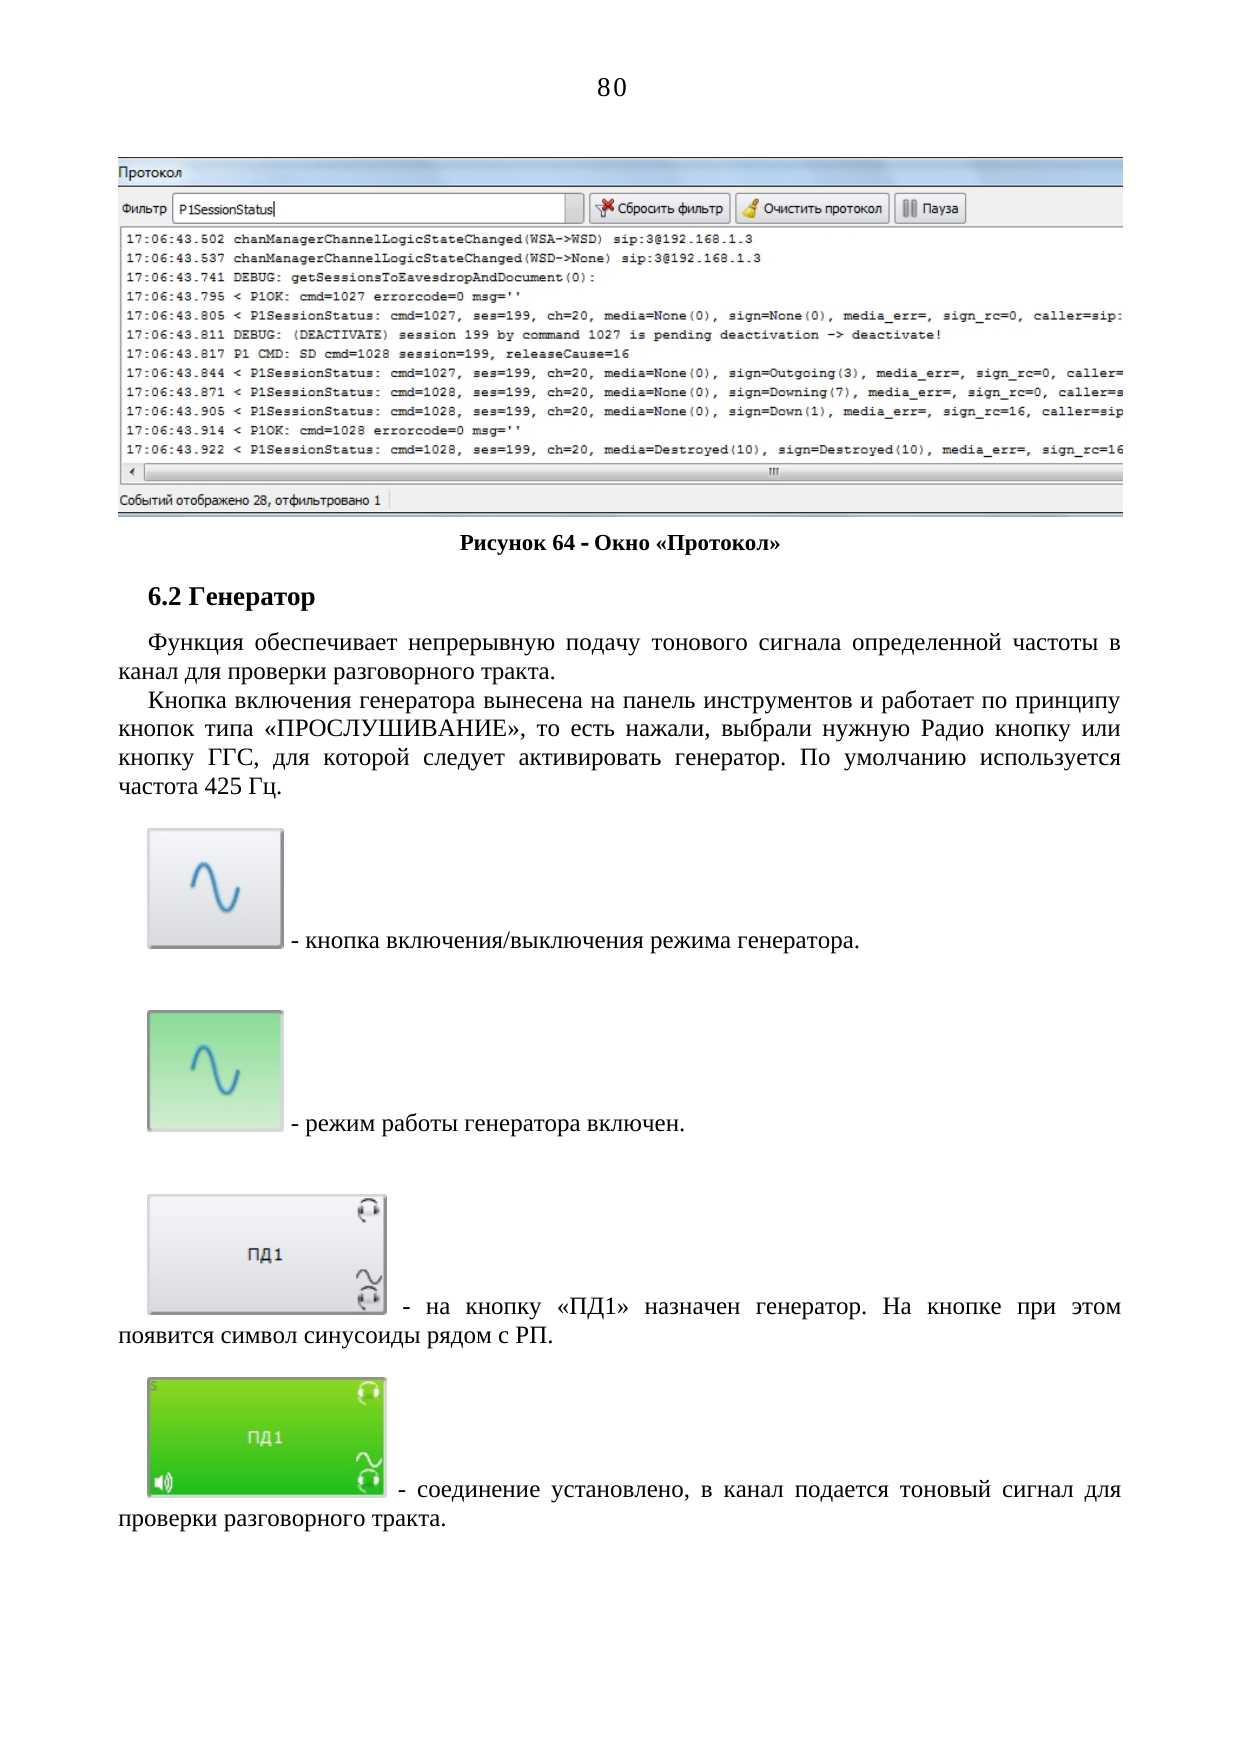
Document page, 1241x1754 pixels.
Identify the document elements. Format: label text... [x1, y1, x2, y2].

text Функция обеспечивает непрерывную подачу тонового сигнала определенной частоты в канал для проверки разговорного тракта. [118, 627, 1122, 685]
text Кнопка включения генератора вынесена на панель инструментов и работает по принципу кнопок типа «ПРОСЛУШИВАНИЕ», то есть нажали, выбрали нужную Радио кнопку или кнопку ГГС, для которой следует активировать генератор. По умолчанию используется частота 425 Гц. [118, 685, 1122, 800]
subtitle 6.2 Генератор [148, 581, 1122, 612]
text - соединение установлено, в канал подается тоновый сигнал для проверки разговорного тракта. [118, 1377, 1122, 1532]
picture [147, 1194, 387, 1315]
picture [118, 157, 1123, 517]
text - на кнопку «ПД1» назначен генератор. На кнопке при этом появится символ синусоиды рядом с РП. [118, 1194, 1122, 1349]
text Рисунок 64 Окно «Протокол» [118, 529, 1122, 556]
text - режим работы генератора включен. [118, 1011, 1122, 1137]
text - кнопка включения/выключения режима генератора. [118, 828, 1122, 954]
picture [147, 1377, 387, 1498]
picture [147, 828, 284, 949]
picture [147, 1010, 284, 1132]
